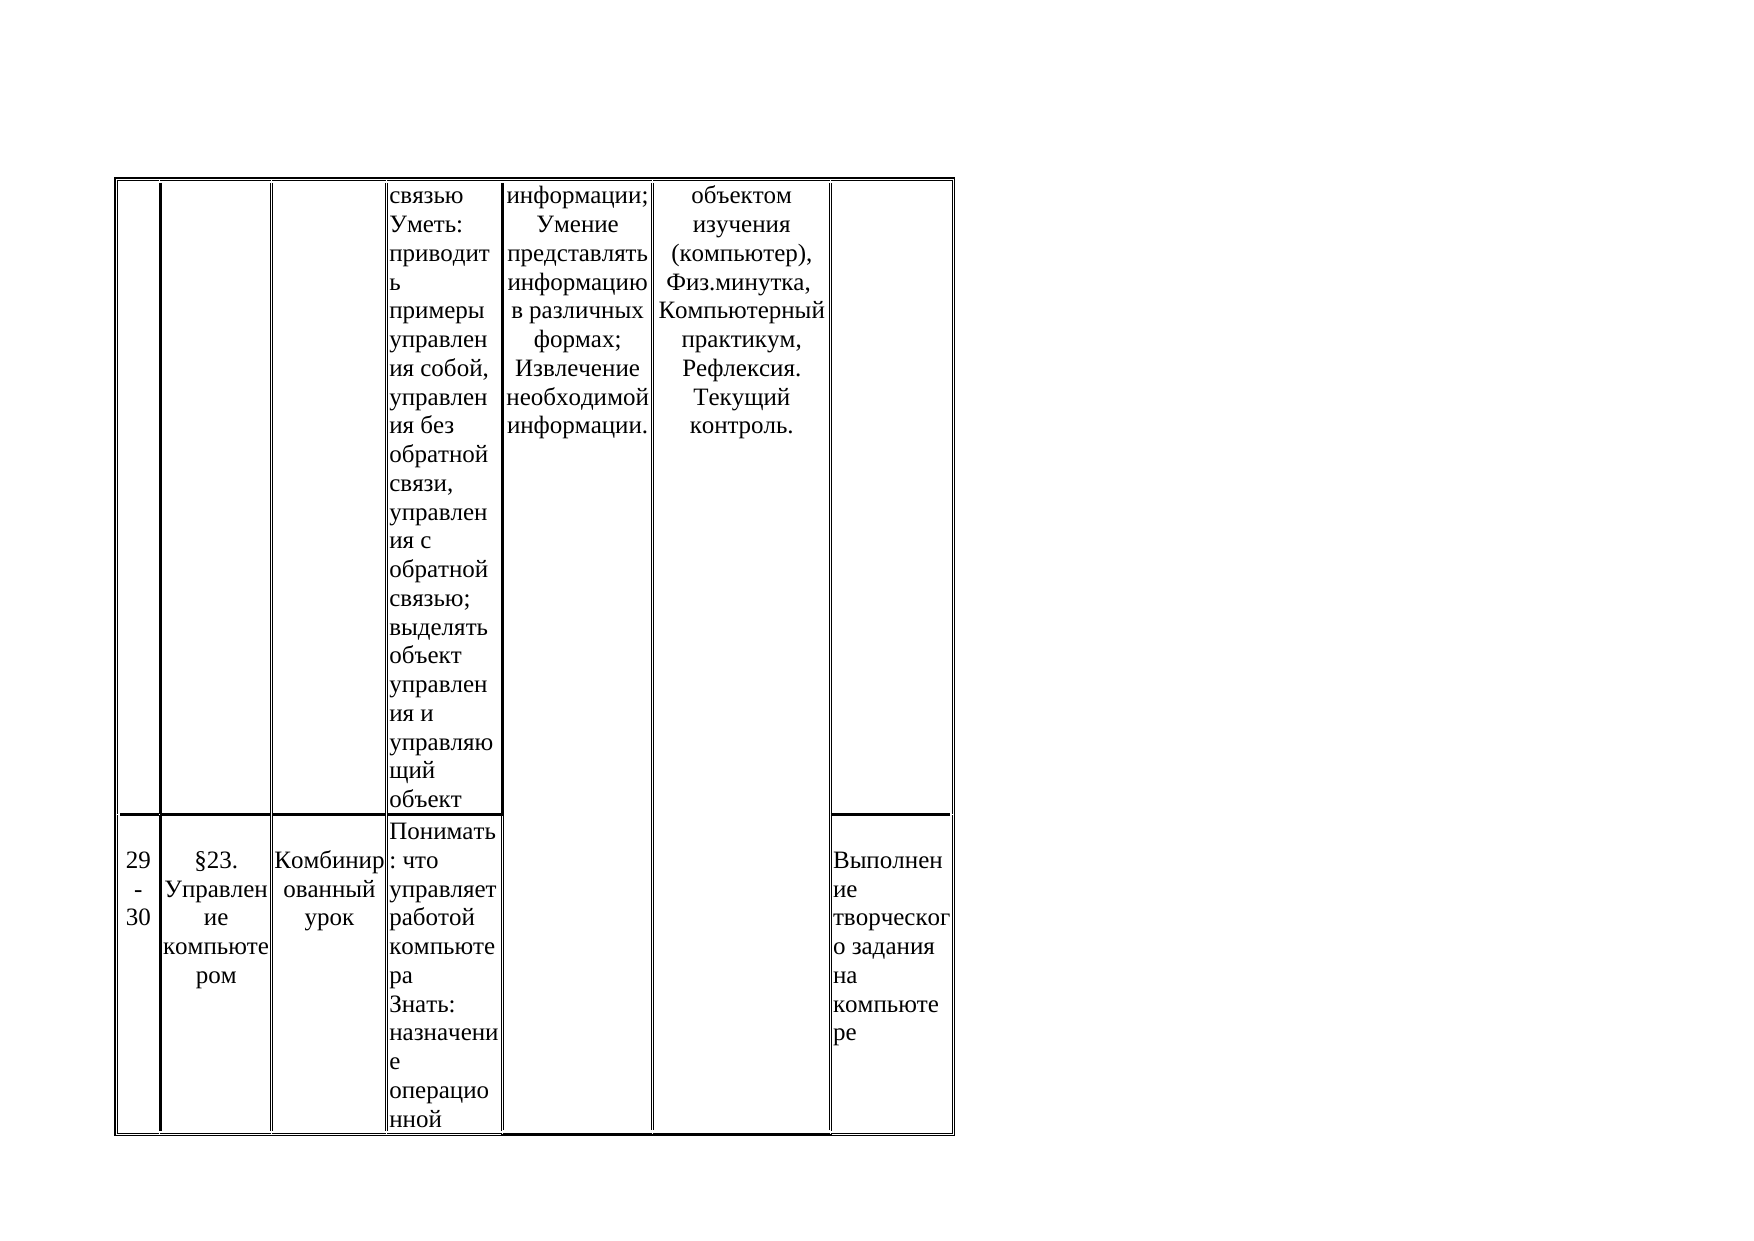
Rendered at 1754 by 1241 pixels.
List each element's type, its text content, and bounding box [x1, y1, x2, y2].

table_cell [387, 181, 502, 813]
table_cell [653, 181, 831, 1132]
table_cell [387, 816, 502, 1132]
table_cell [502, 181, 652, 1132]
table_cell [160, 181, 272, 813]
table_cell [831, 813, 953, 1132]
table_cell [272, 816, 387, 1132]
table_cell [831, 181, 952, 813]
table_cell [160, 816, 272, 1132]
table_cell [272, 181, 387, 813]
table_cell 28 [118, 179, 160, 813]
table_cell 29 - 30 [116, 813, 160, 1132]
